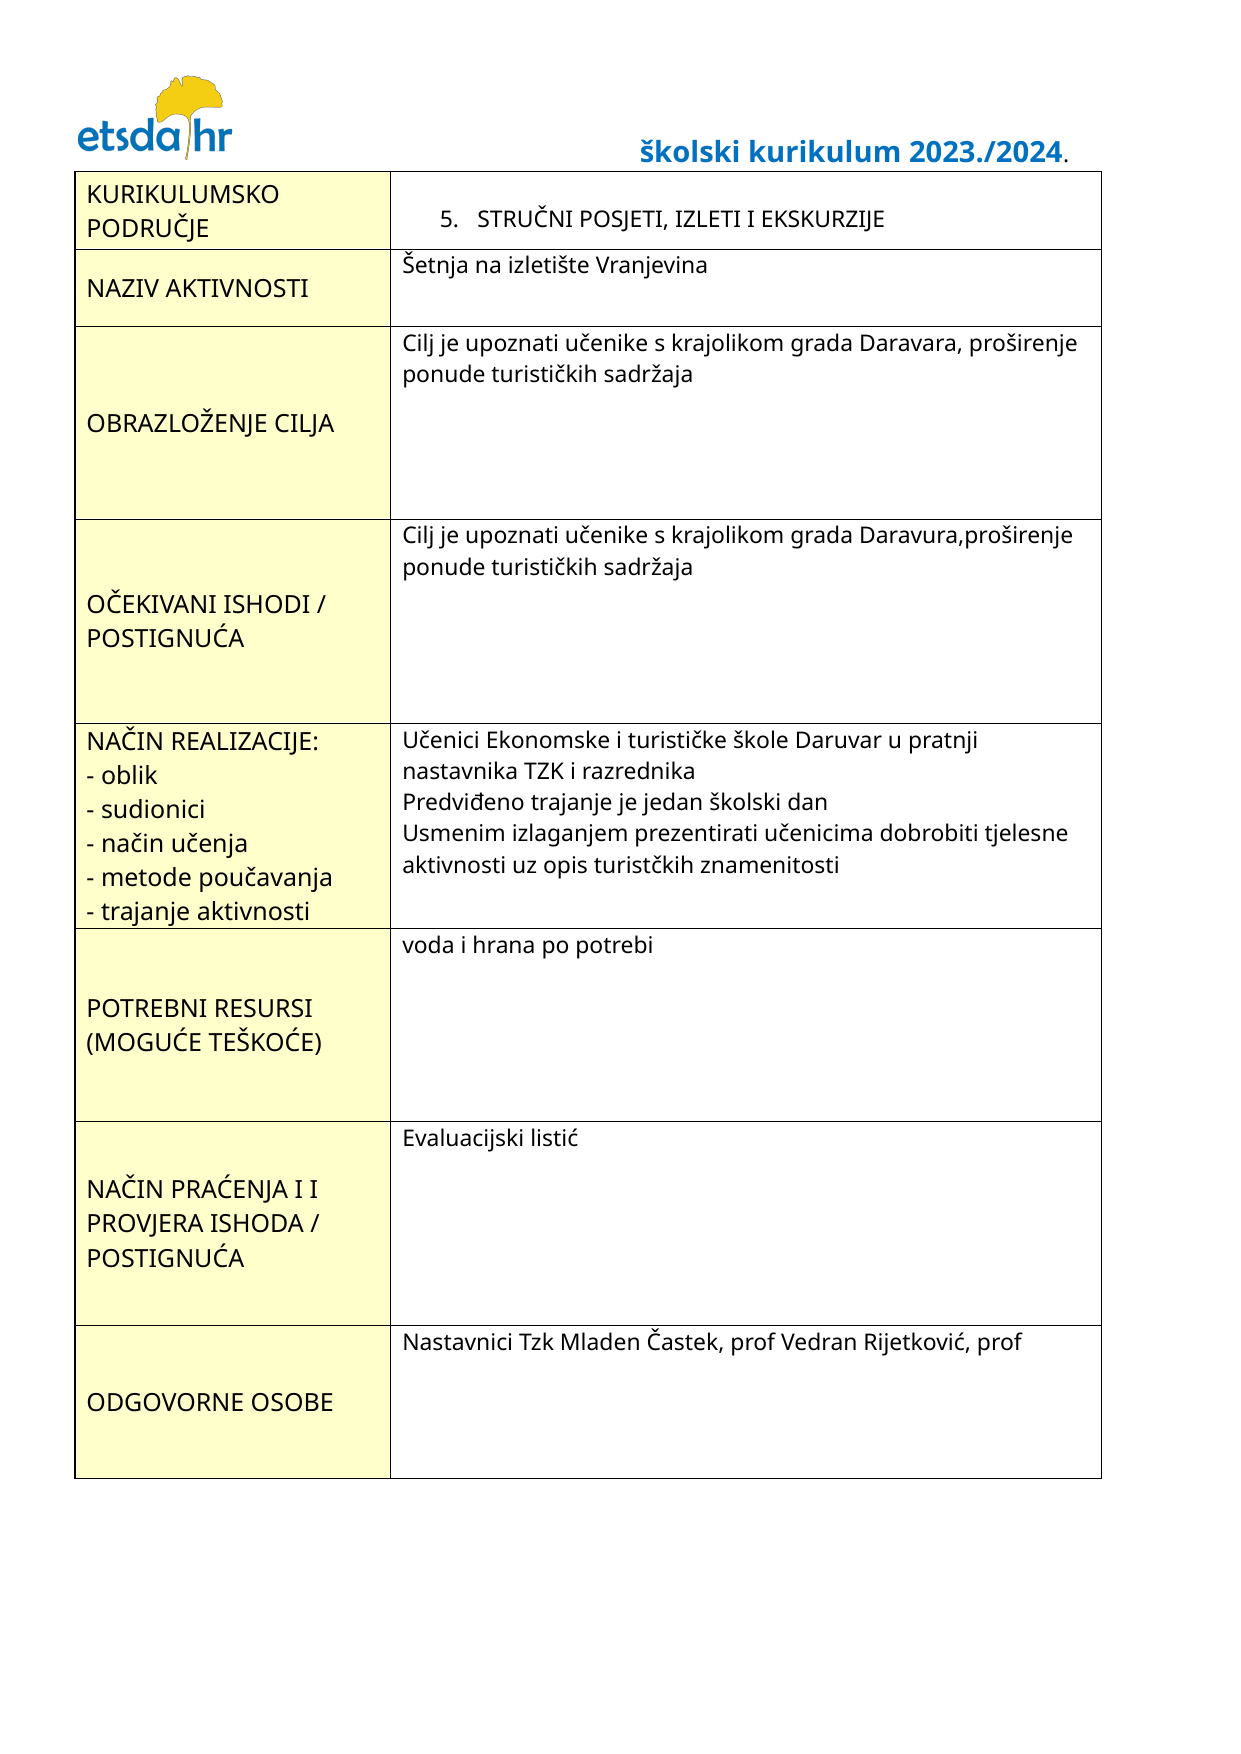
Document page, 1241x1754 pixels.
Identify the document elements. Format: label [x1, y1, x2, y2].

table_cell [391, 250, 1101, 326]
picture [75, 73, 236, 163]
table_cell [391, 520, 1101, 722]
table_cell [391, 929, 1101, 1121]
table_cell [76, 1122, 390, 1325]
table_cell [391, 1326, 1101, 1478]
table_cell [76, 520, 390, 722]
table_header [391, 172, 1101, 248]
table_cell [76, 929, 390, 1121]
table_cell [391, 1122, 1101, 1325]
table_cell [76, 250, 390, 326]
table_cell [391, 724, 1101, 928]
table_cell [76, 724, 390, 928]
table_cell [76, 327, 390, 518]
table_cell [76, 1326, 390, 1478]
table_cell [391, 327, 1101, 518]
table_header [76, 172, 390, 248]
